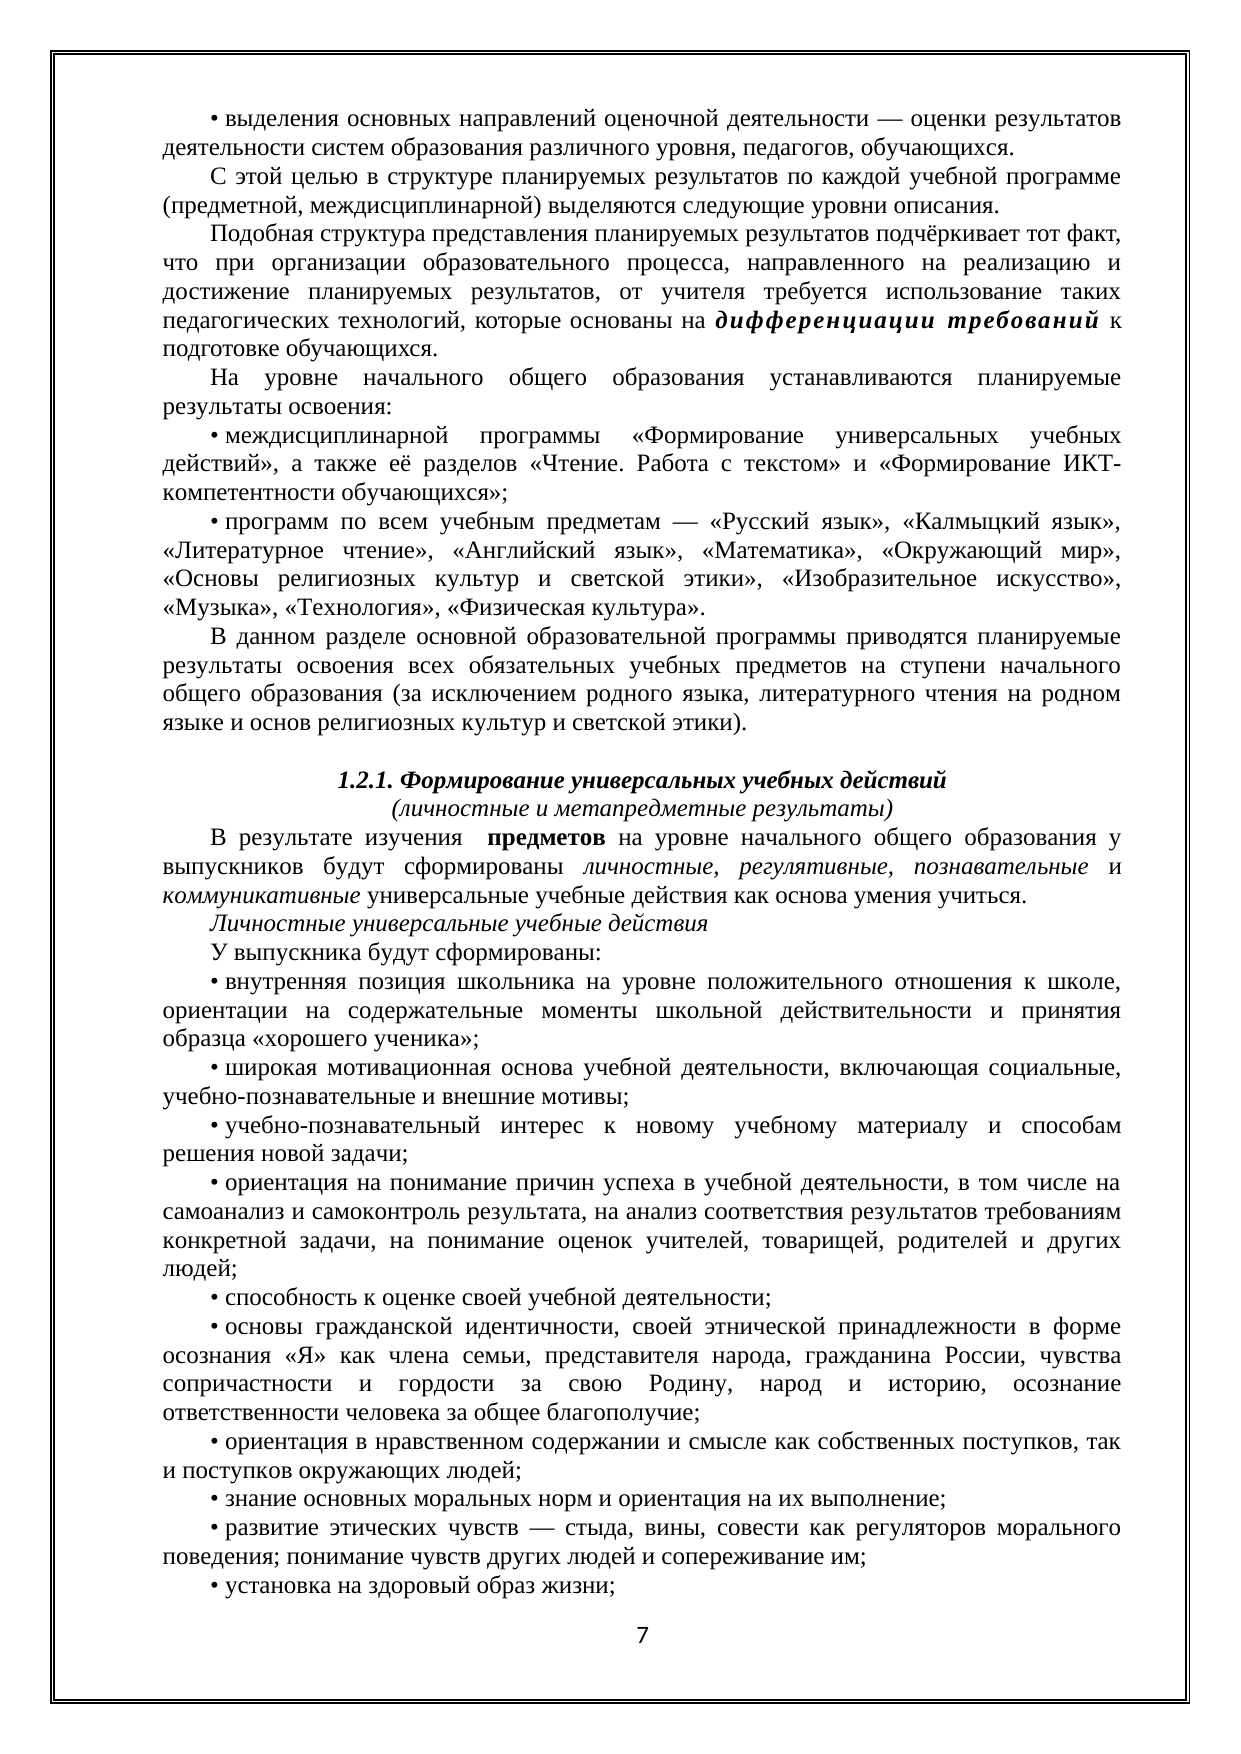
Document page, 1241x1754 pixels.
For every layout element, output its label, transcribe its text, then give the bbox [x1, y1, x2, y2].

text • способность к оценке своей учебной деятельности; [162, 1282, 1122, 1311]
text На уровне начального общего образования устанавливаются планируемые результаты освоения: [162, 362, 1122, 420]
text Подобная структура представления планируемых результатов подчёркивает тот факт, что при организации образовательного процесса, направленного на реализацию и достижение планируемых результатов, от учителя требуется использование таких педагогических технологий, которые основаны на дифференциации требований к подготовке обучающихся. [162, 218, 1122, 362]
text Личностные универсальные учебные действия [162, 908, 1122, 937]
text • знание основных моральных норм и ориентация на их выполнение; [162, 1483, 1122, 1512]
text • учебно-познавательный интерес к новому учебному материалу и способам решения новой задачи; [162, 1110, 1122, 1167]
text (личностные и метапредметные результаты) [162, 793, 1122, 822]
text • установка на здоровый образ жизни; [162, 1570, 1122, 1598]
text У выпускника будут сформированы: [162, 937, 1122, 966]
text • междисциплинарной программы «Формирование универсальных учебных действий», а также её разделов «Чтение. Работа с текстом» и «Формирование ИКТ-компетентности обучающихся»; [162, 420, 1122, 506]
text • программ по всем учебным предметам — «Русский язык», «Калмыцкий язык», «Литературное чтение», «Английский язык», «Математика», «Окружающий мир», «Основы религиозных культур и светской этики», «Изобразительное искусство», «Музыка», «Технология», «Физическая культура». [162, 506, 1122, 621]
text • внутренняя позиция школьника на уровне положительного отношения к школе, ориентации на содержательные моменты школьной действительности и принятия образца «хорошего ученика»; [162, 966, 1122, 1052]
text • ориентация в нравственном содержании и смысле как собственных поступков, так и поступков окружающих людей; [162, 1426, 1122, 1483]
text С этой целью в структуре планируемых результатов по каждой учебной программе (предметной, междисциплинарной) выделяются следующие уровни описания. [162, 161, 1122, 218]
text • основы гражданской идентичности, своей этнической принадлежности в форме осознания «Я» как члена семьи, представителя народа, гражданина России, чувства сопричастности и гордости за свою Родину, народ и историю, осознание ответственности человека за общее благополучие; [162, 1311, 1122, 1426]
text • широкая мотивационная основа учебной деятельности, включающая социальные, учебно-познавательные и внешние мотивы; [162, 1052, 1122, 1110]
text В результате изучения предметов на уровне начального общего образования у выпускников будут сформированы личностные, регулятивные, познавательные и коммуникативные универсальные учебные действия как основа умения учиться. [162, 822, 1122, 908]
text • выделения основных направлений оценочной деятельности — оценки результатов деятельности систем образования различного уровня, педагогов, обучающихся. [162, 103, 1122, 161]
text • ориентация на понимание причин успеха в учебной деятельности, в том числе на самоанализ и самоконтроль результата, на анализ соответствия результатов требованиям конкретной задачи, на понимание оценок учителей, товарищей, родителей и других людей; [162, 1167, 1122, 1282]
text • развитие этических чувств — стыда, вины, совести как регуляторов морального поведения; понимание чувств других людей и сопереживание им; [162, 1512, 1122, 1570]
text 1.2.1. Формирование универсальных учебных действий [162, 765, 1122, 793]
text В данном разделе основной образовательной программы приводятся планируемые результаты освоения всех обязательных учебных предметов на ступени начального общего образования (за исключением родного языка, литературного чтения на родном языке и основ религиозных культур и светской этики). [162, 621, 1122, 736]
